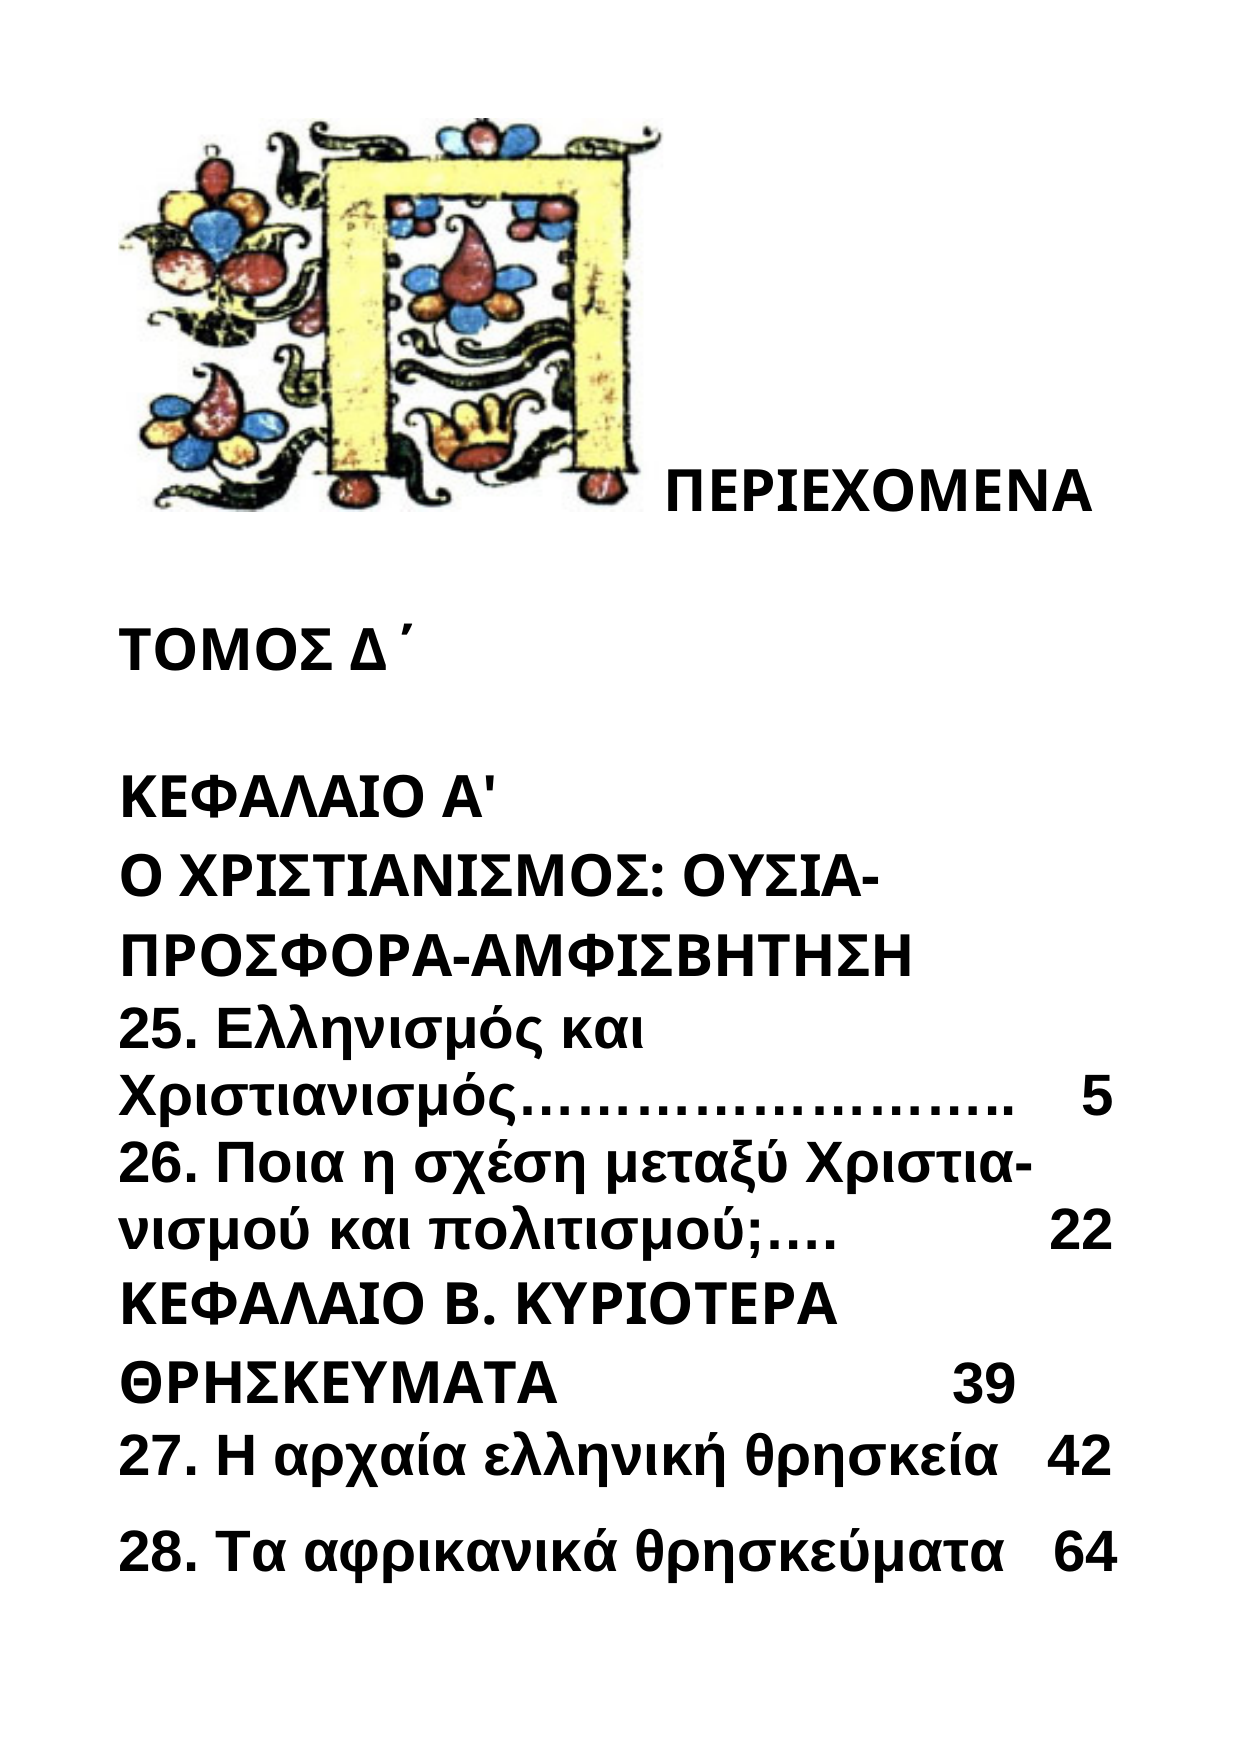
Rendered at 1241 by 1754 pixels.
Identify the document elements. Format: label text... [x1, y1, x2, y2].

text ΚΕΦΑΛΑΙΟ Α' Ο ΧΡΙΣΤΙΑΝΙΣΜΟΣ: ΟΥΣΙΑ-ΠΡΟΣΦΟΡΑ-ΑΜΦΙΣΒΗΤΗΣΗ [118, 755, 1122, 993]
text ΤΟΜΟΣ Δ΄ [118, 608, 1122, 688]
text 27. Η αρχαία ελληνική θρησκεία 42 [118, 1421, 1122, 1488]
text 28. Τα αφρικανικά θρησκεύματα 64 [118, 1517, 1122, 1584]
text 26. Ποια η σχέση μεταξύ Χριστια-νισμού και πολιτισμού;…. 22 [118, 1128, 1122, 1262]
text ΚΕΦΑΛΑΙΟ Β. ΚΥΡΙΟΤΕΡΑ ΘΡΗΣΚΕΥΜΑΤA 39 [118, 1262, 1122, 1421]
text 25. Ελληνισμός και Χριστιανισμός…………………….. 5 [118, 993, 1122, 1128]
picture [118, 118, 664, 512]
